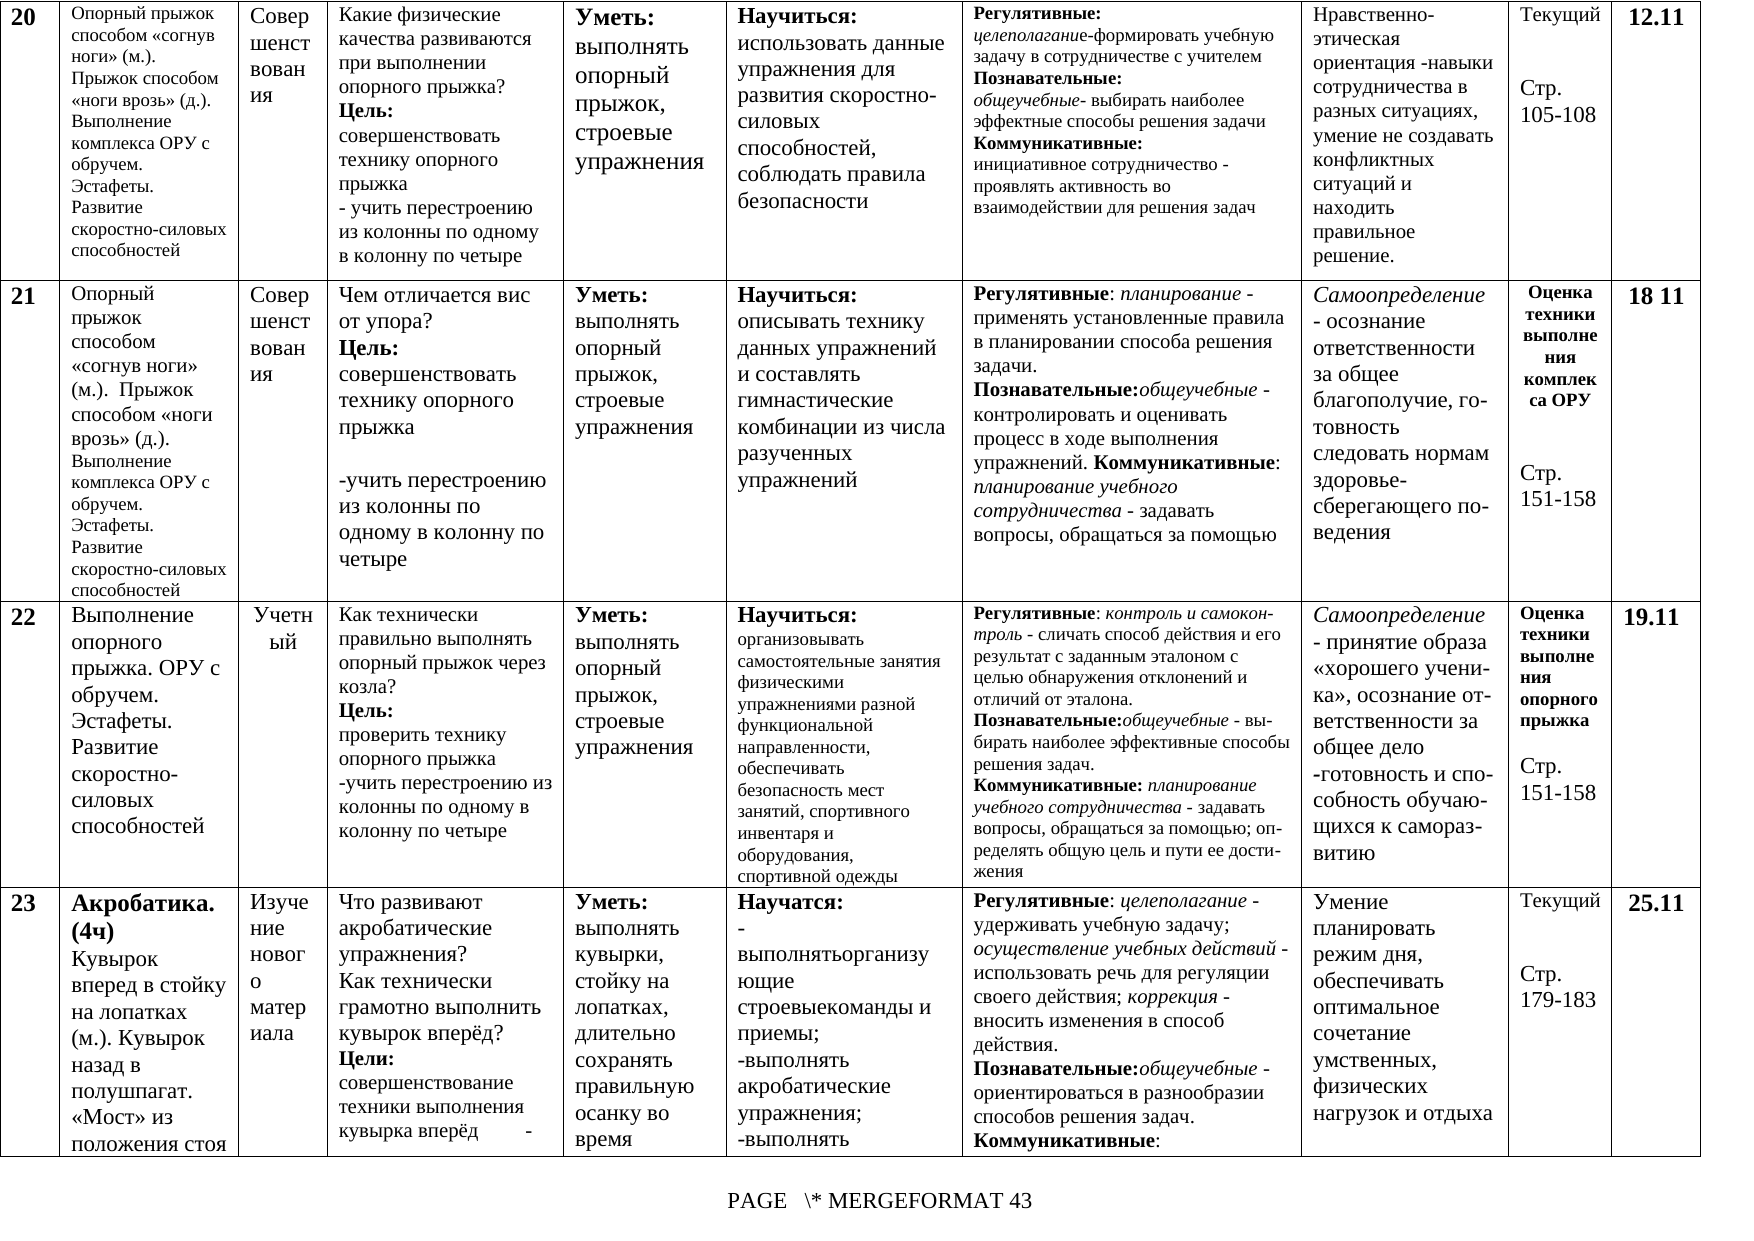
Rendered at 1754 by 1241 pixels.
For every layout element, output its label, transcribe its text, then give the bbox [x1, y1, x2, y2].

table_cell Оценка техники выполнения комплекса ОРУ Стр. 151-158 [1509, 281, 1611, 601]
table_cell 22 [1, 602, 59, 887]
table_cell 18 11 [1612, 281, 1700, 601]
table_cell Совершенствования [239, 2, 327, 280]
table_cell Регулятивные: контроль и самоконтроль - сличать способ действия и его результат с заданным эталоном с целью обнаружения отклонений и отличий от эталона. Познавательные:общеучебные - выбирать наиболее эффективные способы решения задач. Коммуникативные: планирование учебного сотрудничества - задавать вопросы, обращаться за помощью; определять общую цель и пути ее достижения [963, 602, 1301, 887]
table_cell 12.11 [1612, 2, 1700, 280]
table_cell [564, 888, 726, 1156]
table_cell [328, 888, 563, 1156]
table_cell Чем отличается вис от упора? Цель: совершенствовать технику опорного прыжка -учить перестроению из колонны по одному в колонну по четыре [328, 281, 563, 601]
table_cell 23 [1, 888, 59, 1156]
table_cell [60, 888, 238, 1156]
table_cell Опорный прыжок способом «согнув ноги» (м.). Прыжок способом «ноги врозь» (д.). Выполнение комплекса ОРУ с обручем. Эстафеты. Развитие скоростно-силовых способностей [60, 281, 238, 601]
table_cell Нравственно-этическая ориентация -навыки сотрудничества в разных ситуациях, умение не создавать конфликтных ситуаций и находить правильное решение. [1302, 2, 1508, 280]
table_cell Выполнение опорного прыжка. ОРУ с обручем. Эстафеты. Развитие скоростно-силовых способностей [60, 602, 238, 887]
table_cell 25.11 [1612, 888, 1700, 1156]
table_cell Учетный [239, 602, 327, 887]
table_cell Регулятивные: планирование - применять установленные правила в планировании способа решения задачи. Познавательные:общеучебные - контролировать и оценивать процесс в ходе выполнения упражнений. Коммуникативные: планирование учебного сотрудничества - задавать вопросы, обращаться за помощью [963, 281, 1301, 601]
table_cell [1509, 888, 1611, 1156]
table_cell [963, 888, 1301, 1156]
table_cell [727, 888, 962, 1156]
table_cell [239, 888, 327, 1156]
table_cell Как технически правильно выполнять опорный прыжок через козла? Цель: проверить технику опорного прыжка -учить перестроению из колонны по одному в колонну по четыре [328, 602, 563, 887]
table_cell Научиться: описывать технику данных упражнений и составлять гимнастические комбинации из числа разученных упражнений [727, 281, 962, 601]
table_cell Уметь: выполнять опорный прыжок, строевые упражнения [564, 602, 726, 887]
table_cell 19.11 [1612, 602, 1700, 887]
table_cell Уметь: выполнять опорный прыжок, строевые упражнения [564, 281, 726, 601]
table_cell 20 [1, 2, 59, 280]
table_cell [1302, 888, 1508, 1156]
table_cell Регулятивные: целеполагание-формировать учебную задачу в сотрудничестве с учителем Познавательные: общеучебные- выбирать наиболее эффектные способы решения задачи Коммуникативные: инициативное сотрудничество -проявлять активность во взаимодействии для решения задач [963, 2, 1301, 280]
table_cell Опорный прыжок способом «согнув ноги» (м.). Прыжок способом «ноги врозь» (д.). Выполнение комплекса ОРУ с обручем. Эстафеты. Развитие скоростно-силовых способностей [60, 2, 238, 280]
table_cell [564, 2, 726, 280]
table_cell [1509, 2, 1611, 280]
table_cell Самоопределение - принятие образа «хорошего ученика», осознание ответственности за общее дело -готовность и способность обучающихся к саморазвитию [1302, 602, 1508, 887]
table_cell Научиться: использовать данные упражнения для развития скоростно-силовых способностей, соблюдать правила безопасности [727, 2, 962, 280]
table_cell Самоопределение - осознание ответственности за общее благополучие, готовность следовать нормам здоровье- сберегающего поведения [1302, 281, 1508, 601]
table_cell Научиться: организовывать самостоятельные занятия физическими упражнениями разной функциональной направленности, обеспечивать безопасность мест занятий, спортивного инвентаря и оборудования, спортивной одежды [727, 602, 962, 887]
table_cell Совершенствования [239, 281, 327, 601]
table_cell Оценка техники выполнения опорного прыжка Стр. 151-158 [1509, 602, 1611, 887]
table_cell Какие физические качества развиваются при выполнении опорного прыжка? Цель: совершенствовать технику опорного прыжка - учить перестроению из колонны по одному в колонну по четыре [328, 2, 563, 280]
table_cell 21 [1, 281, 59, 601]
